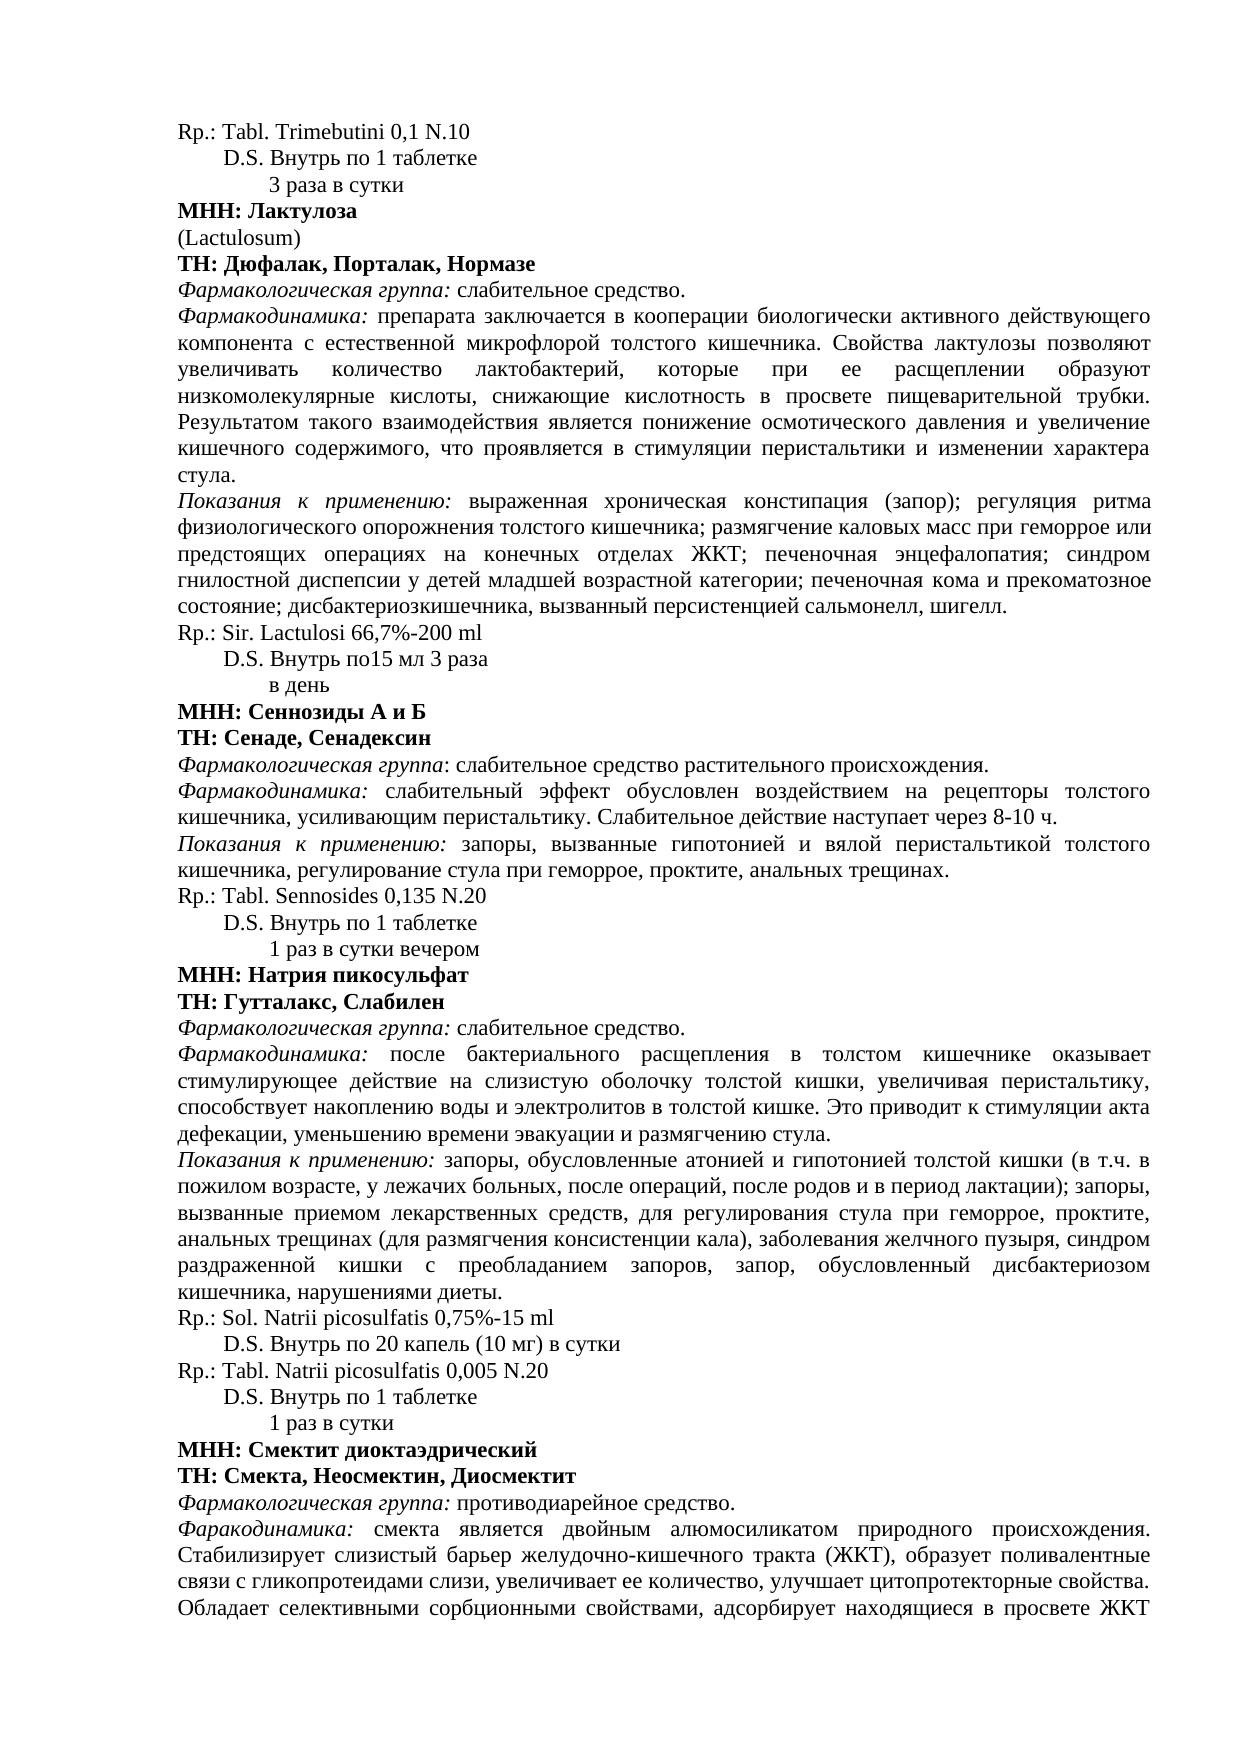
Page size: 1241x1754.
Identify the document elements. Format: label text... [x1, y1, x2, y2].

text ТН: Гутталакс, Слабилен [177, 988, 1152, 1014]
text МНН: Лактулоза [177, 197, 1152, 223]
text Rp.: Tabl. Trimebutini 0,1 N.10 [177, 118, 1152, 144]
text D.S. Внутрь по15 мл 3 раза [177, 645, 1152, 672]
text Фармакологическая группа: слабительное средство. [177, 1014, 1152, 1041]
text Rp.: Sol. Natrii picosulfatis 0,75%-15 ml [177, 1304, 1152, 1330]
text ТН: Смекта, Неосмектин, Диосмектит [177, 1462, 1152, 1488]
text 1 раз в сутки [177, 1409, 1152, 1436]
text D.S. Внутрь по 1 таблетке [177, 1383, 1152, 1409]
text 1 раз в сутки вечером [177, 935, 1152, 961]
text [177, 1515, 1152, 1620]
text МНН: Натрия пикосульфат [177, 961, 1152, 988]
text Показания к применению: запоры, вызванные гипотонией и вялой перистальтикой толстого кишечника, регулирование стула при геморрое, проктите, анальных трещинах. [177, 830, 1152, 882]
text в день [177, 672, 1152, 698]
text Фармакологическая группа: слабительное средство растительного происхождения. [177, 751, 1152, 777]
text Rp.: Sir. Lactulosi 66,7%-200 ml [177, 619, 1152, 645]
text ТН: Дюфалак, Порталак, Нормазе [177, 250, 1152, 276]
text Показания к применению: выраженная хроническая констипация (запор); регуляция ритма физиологического опорожнения толстого кишечника; размягчение каловых масс при геморрое или предстоящих операциях на конечных отделах ЖКТ; печеночная энцефалопатия; синдром гнилостной диспепсии у детей младшей возрастной категории; печеночная кома и прекоматозное состояние; дисбактериозкишечника, вызванный персистенцией сальмонелл, шигелл. [177, 487, 1152, 619]
text Rp.: Tabl. Sennosides 0,135 N.20 [177, 882, 1152, 909]
text Фармакодинамика: препарата заключается в кооперации биологически активного действующего компонента с естественной микрофлорой толстого кишечника. Свойства лактулозы позволяют увеличивать количество лактобактерий, которые при ее расщеплении образуют низкомолекулярные кислоты, снижающие кислотность в просвете пищеварительной трубки. Результатом такого взаимодействия является понижение осмотического давления и увеличение кишечного содержимого, что проявляется в стимуляции перистальтики и изменении характера стула. [177, 303, 1152, 487]
text МНН: Сеннозиды А и Б [177, 698, 1152, 724]
text Фармакологическая группа: слабительное средство. [177, 276, 1152, 303]
text Фармакодинамика: после бактериального расщепления в толстом кишечнике оказывает стимулирующее действие на слизистую оболочку толстой кишки, увеличивая перистальтику, способствует накоплению воды и электролитов в толстой кишке. Это приводит к стимуляции акта дефекации, уменьшению времени эвакуации и размягчению стула. [177, 1041, 1152, 1146]
text D.S. Внутрь по 20 капель (10 мг) в сутки [177, 1330, 1152, 1357]
text МНН: Смектит диоктаэдрический [177, 1436, 1152, 1462]
text Фармакодинамика: слабительный эффект обусловлен воздействием на рецепторы толстого кишечника, усиливающим перистальтику. Слабительное действие наступает через 8-10 ч. [177, 777, 1152, 830]
text Фармакологическая группа: противодиарейное средство. [177, 1488, 1152, 1515]
text ТН: Сенаде, Сенадексин [177, 724, 1152, 751]
text 3 раза в сутки [177, 171, 1152, 197]
text (Lactulosum) [177, 223, 1152, 250]
text Показания к применению: запоры, обусловленные атонией и гипотонией толстой кишки (в т.ч. в пожилом возрасте, у лежачих больных, после операций, после родов и в период лактации); запоры, вызванные приемом лекарственных средств, для регулирования стула при геморрое, проктите, анальных трещинах (для размягчения консистенции кала), заболевания желчного пузыря, синдром раздраженной кишки с преобладанием запоров, запор, обусловленный дисбактериозом кишечника, нарушениями диеты. [177, 1146, 1152, 1304]
text Rp.: Tabl. Natrii picosulfatis 0,005 N.20 [177, 1357, 1152, 1383]
text D.S. Внутрь по 1 таблетке [177, 144, 1152, 171]
text D.S. Внутрь по 1 таблетке [177, 909, 1152, 935]
